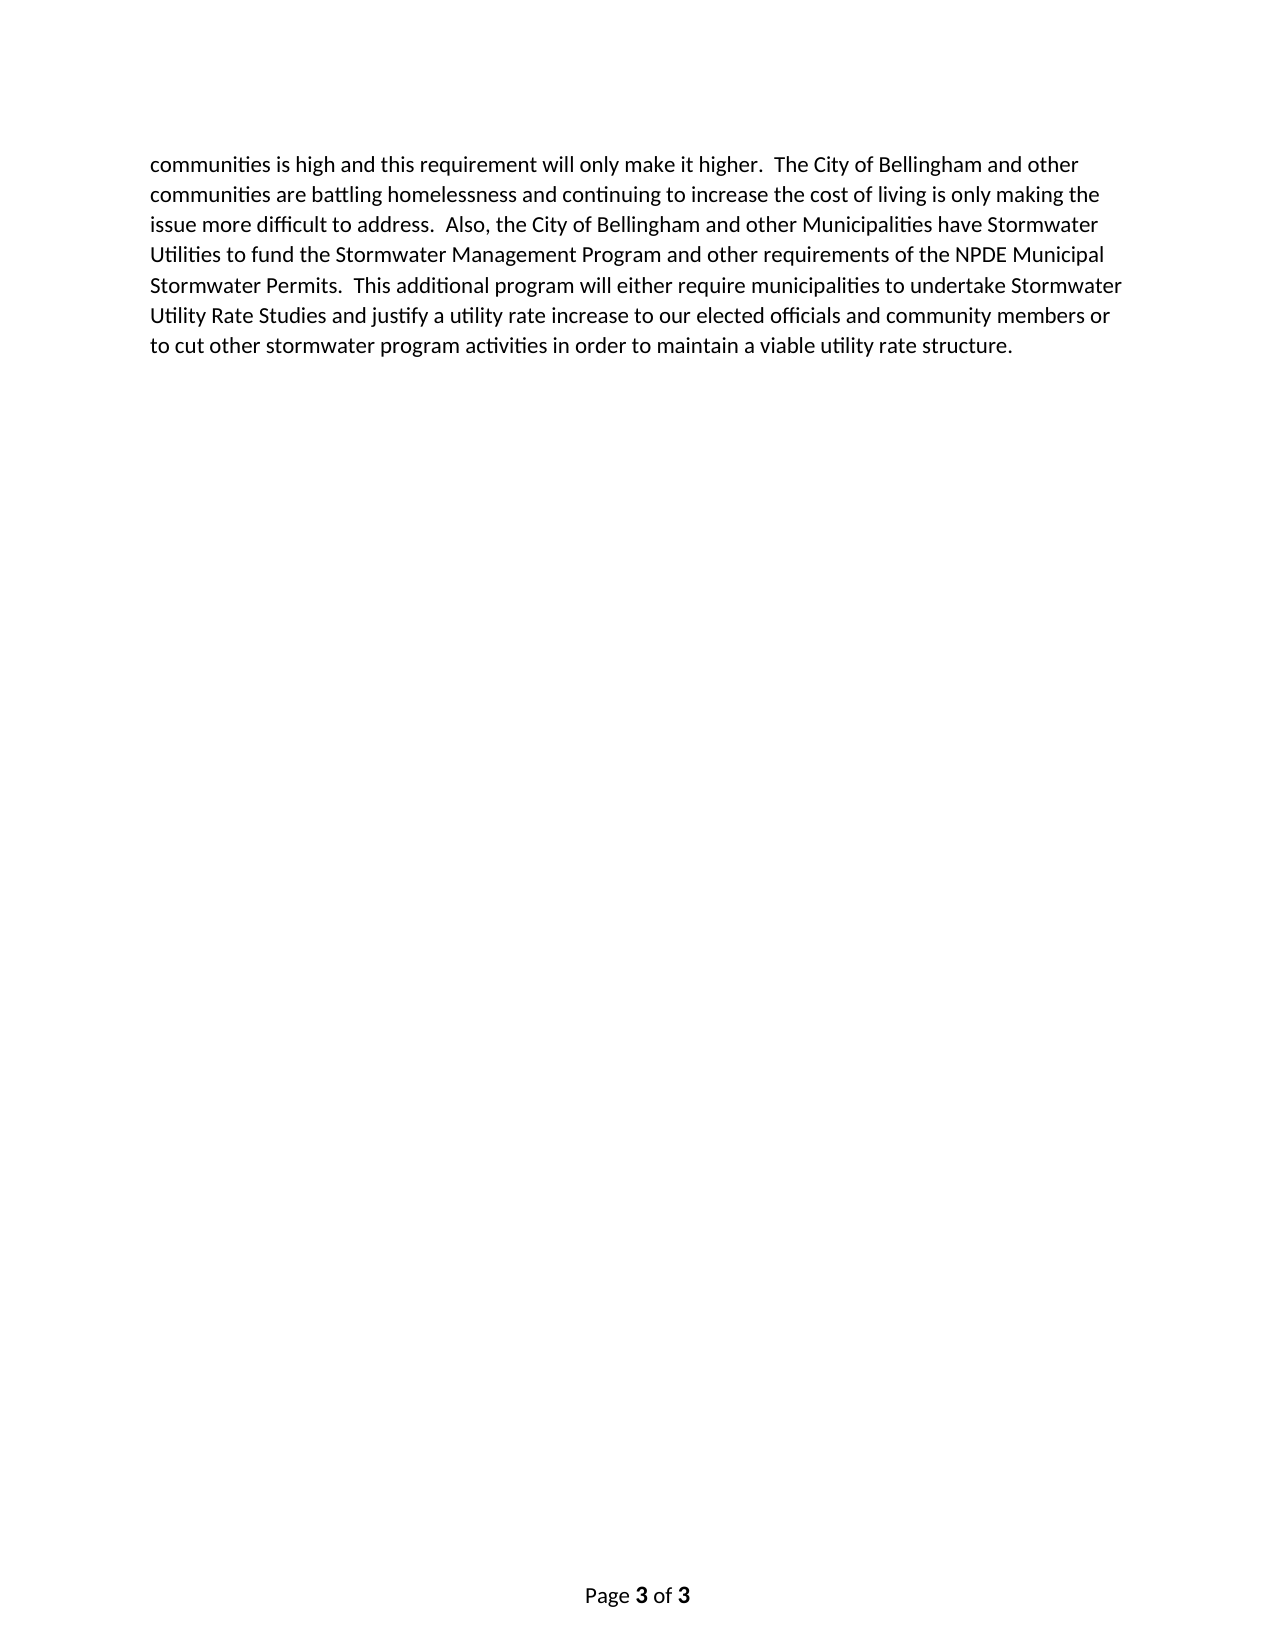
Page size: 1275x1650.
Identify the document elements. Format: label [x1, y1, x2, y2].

text [150, 150, 1125, 359]
